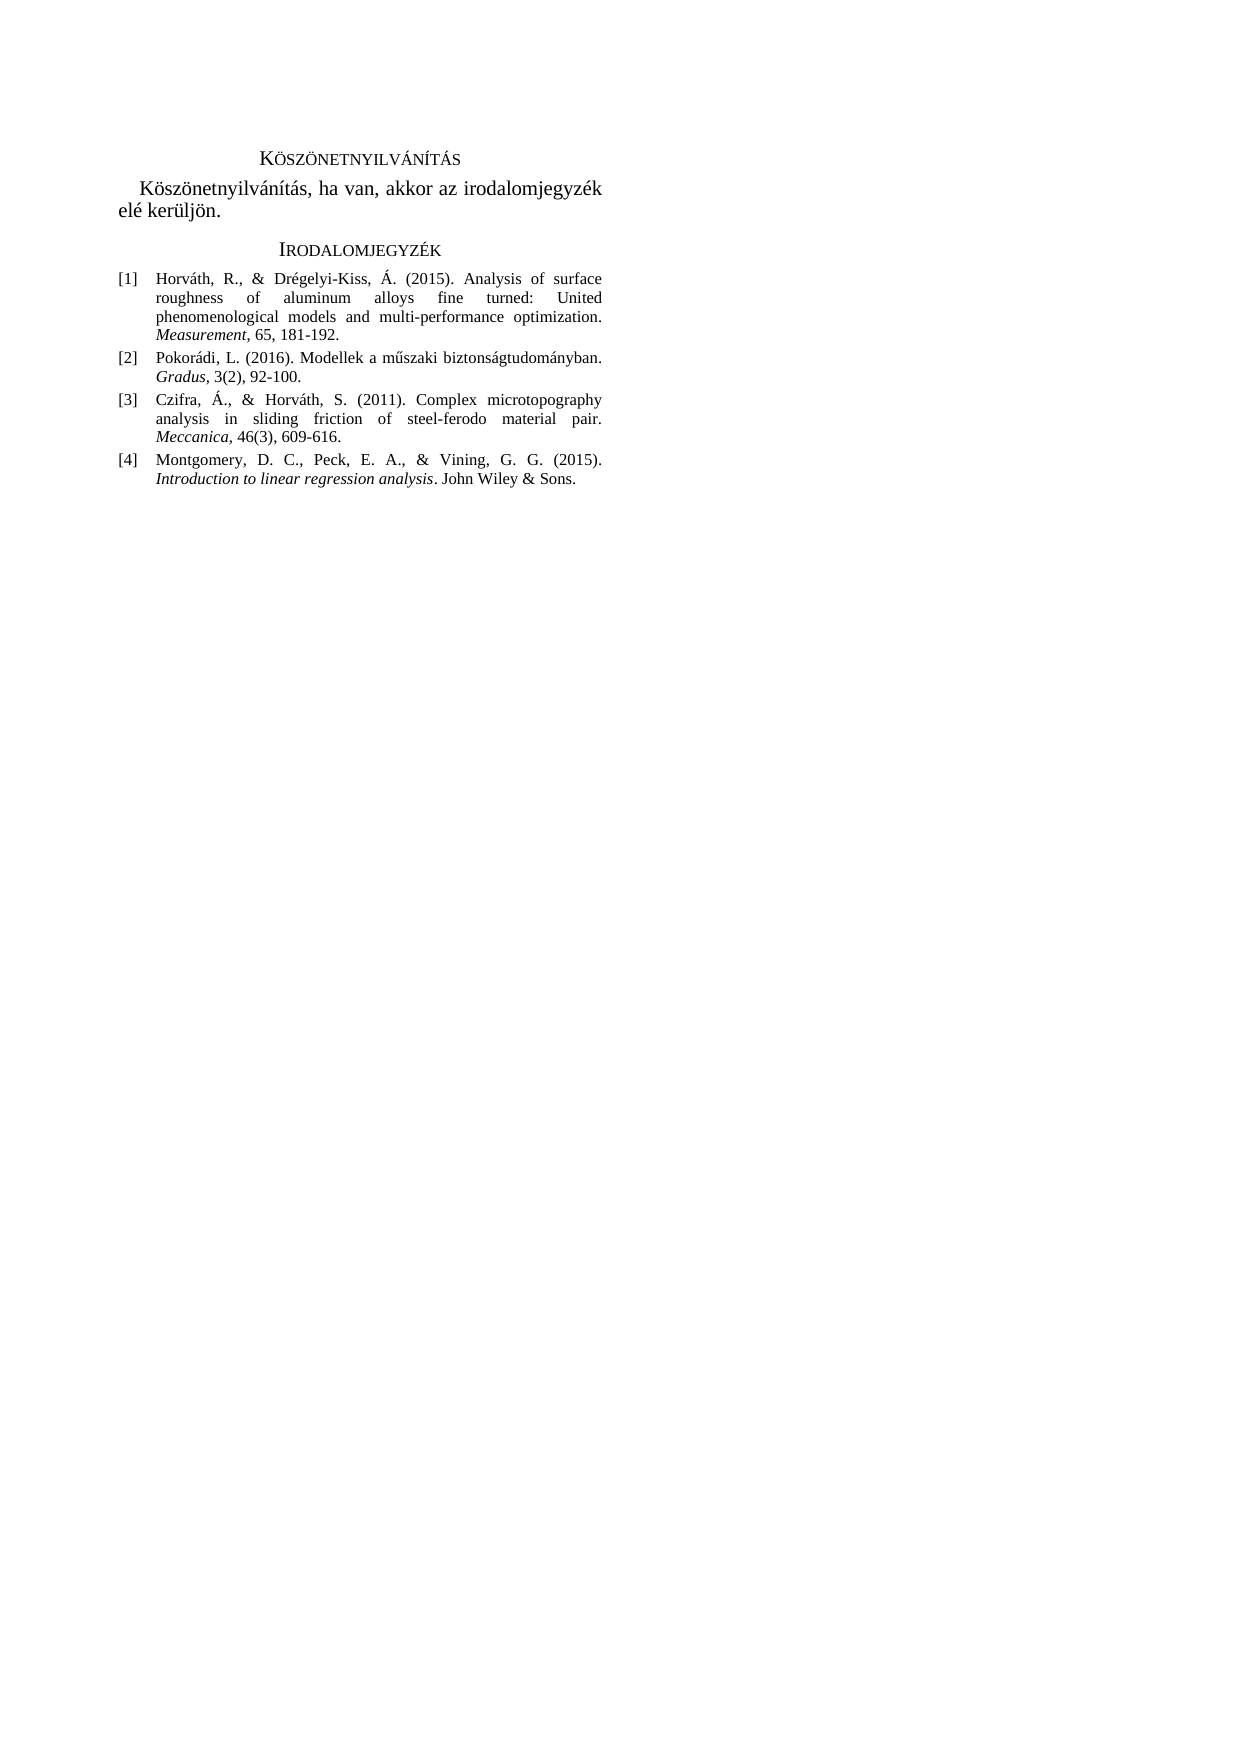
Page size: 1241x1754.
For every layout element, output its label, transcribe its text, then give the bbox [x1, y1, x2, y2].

text Irodalomjegyzék [118, 239, 602, 261]
text Czifra, Á., & Horváth, S. (2011). Complex microtopography analysis in sliding friction of steel-ferodo material pair. Meccanica, 46(3), 609-616. [118, 390, 602, 447]
text Pokorádi, L. (2016). Modellek a műszaki biztonságtudományban. Gradus, 3(2), 92-100. [118, 349, 602, 386]
text Köszönetnyilvánítás, ha van, akkor az irodalomjegyzék elé kerüljön. [118, 178, 602, 222]
text Köszönetnyilvánítás [118, 148, 602, 170]
list Horváth, R., & Drégelyi-Kiss, Á. (2015). Analysis of surface roughness of aluminum alloys fine turned: United phenomenological models and multi-performance optimization. Measurement, 65, 181-192. [118, 269, 602, 344]
text Montgomery, D. C., Peck, E. A., & Vining, G. G. (2015). Introduction to linear regression analysis. John Wiley & Sons. [118, 451, 602, 488]
